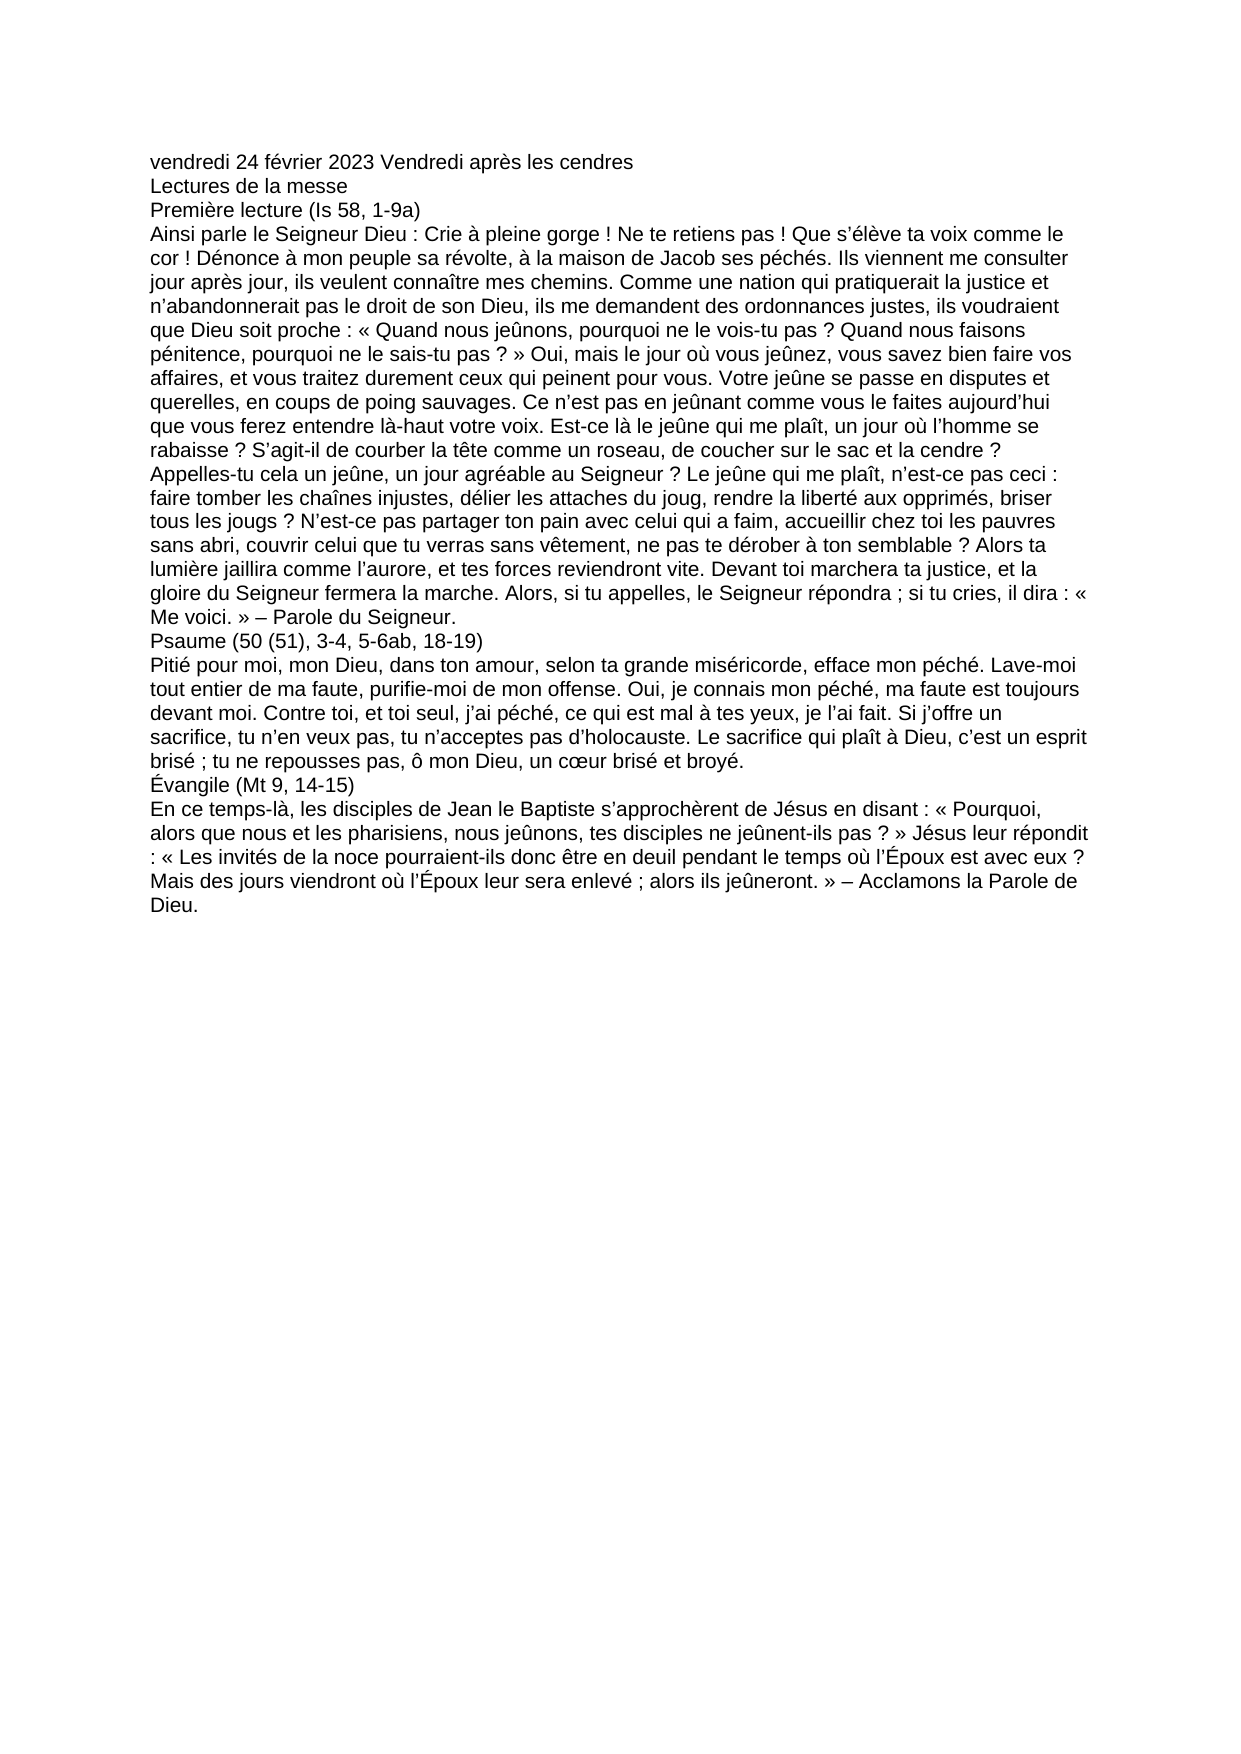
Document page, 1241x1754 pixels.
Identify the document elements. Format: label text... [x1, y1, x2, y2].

text Pitié pour moi, mon Dieu, dans ton amour, selon ta grande miséricorde, efface mon péché. Lave-moi tout entier de ma faute, purifie-moi de mon offense. Oui, je connais mon péché, ma faute est toujours devant moi. Contre toi, et toi seul, j’ai péché, ce qui est mal à tes yeux, je l’ai fait. Si j’offre un sacrifice, tu n’en veux pas, tu n’acceptes pas d’holocauste. Le sacrifice qui plaît à Dieu, c’est un esprit brisé ; tu ne repousses pas, ô mon Dieu, un cœur brisé et broyé. [150, 653, 1090, 773]
text Ainsi parle le Seigneur Dieu : Crie à pleine gorge ! Ne te retiens pas ! Que s’élève ta voix comme le cor ! Dénonce à mon peuple sa révolte, à la maison de Jacob ses péchés. Ils viennent me consulter jour après jour, ils veulent connaître mes chemins. Comme une nation qui pratiquerait la justice et n’abandonnerait pas le droit de son Dieu, ils me demandent des ordonnances justes, ils voudraient que Dieu soit proche : « Quand nous jeûnons, pourquoi ne le vois-tu pas ? Quand nous faisons pénitence, pourquoi ne le sais-tu pas ? » Oui, mais le jour où vous jeûnez, vous savez bien faire vos affaires, et vous traitez durement ceux qui peinent pour vous. Votre jeûne se passe en disputes et querelles, en coups de poing sauvages. Ce n’est pas en jeûnant comme vous le faites aujourd’hui que vous ferez entendre là-haut votre voix. Est-ce là le jeûne qui me plaît, un jour où l’homme se rabaisse ? S’agit-il de courber la tête comme un roseau, de coucher sur le sac et la cendre ? Appelles-tu cela un jeûne, un jour agréable au Seigneur ? Le jeûne qui me plaît, n’est-ce pas ceci : faire tomber les chaînes injustes, délier les attaches du joug, rendre la liberté aux opprimés, briser tous les jougs ? N’est-ce pas partager ton pain avec celui qui a faim, accueillir chez toi les pauvres sans abri, couvrir celui que tu verras sans vêtement, ne pas te dérober à ton semblable ? Alors ta lumière jaillira comme l’aurore, et tes forces reviendront vite. Devant toi marchera ta justice, et la gloire du Seigneur fermera la marche. Alors, si tu appelles, le Seigneur répondra ; si tu cries, il dira : « Me voici. » – Parole du Seigneur. [150, 222, 1090, 629]
text En ce temps-là, les disciples de Jean le Baptiste s’approchèrent de Jésus en disant : « Pourquoi, alors que nous et les pharisiens, nous jeûnons, tes disciples ne jeûnent-ils pas ? » Jésus leur répondit : « Les invités de la noce pourraient-ils donc être en deuil pendant le temps où l’Époux est avec eux ? Mais des jours viendront où l’Époux leur sera enlevé ; alors ils jeûneront. » – Acclamons la Parole de Dieu. [150, 797, 1090, 917]
